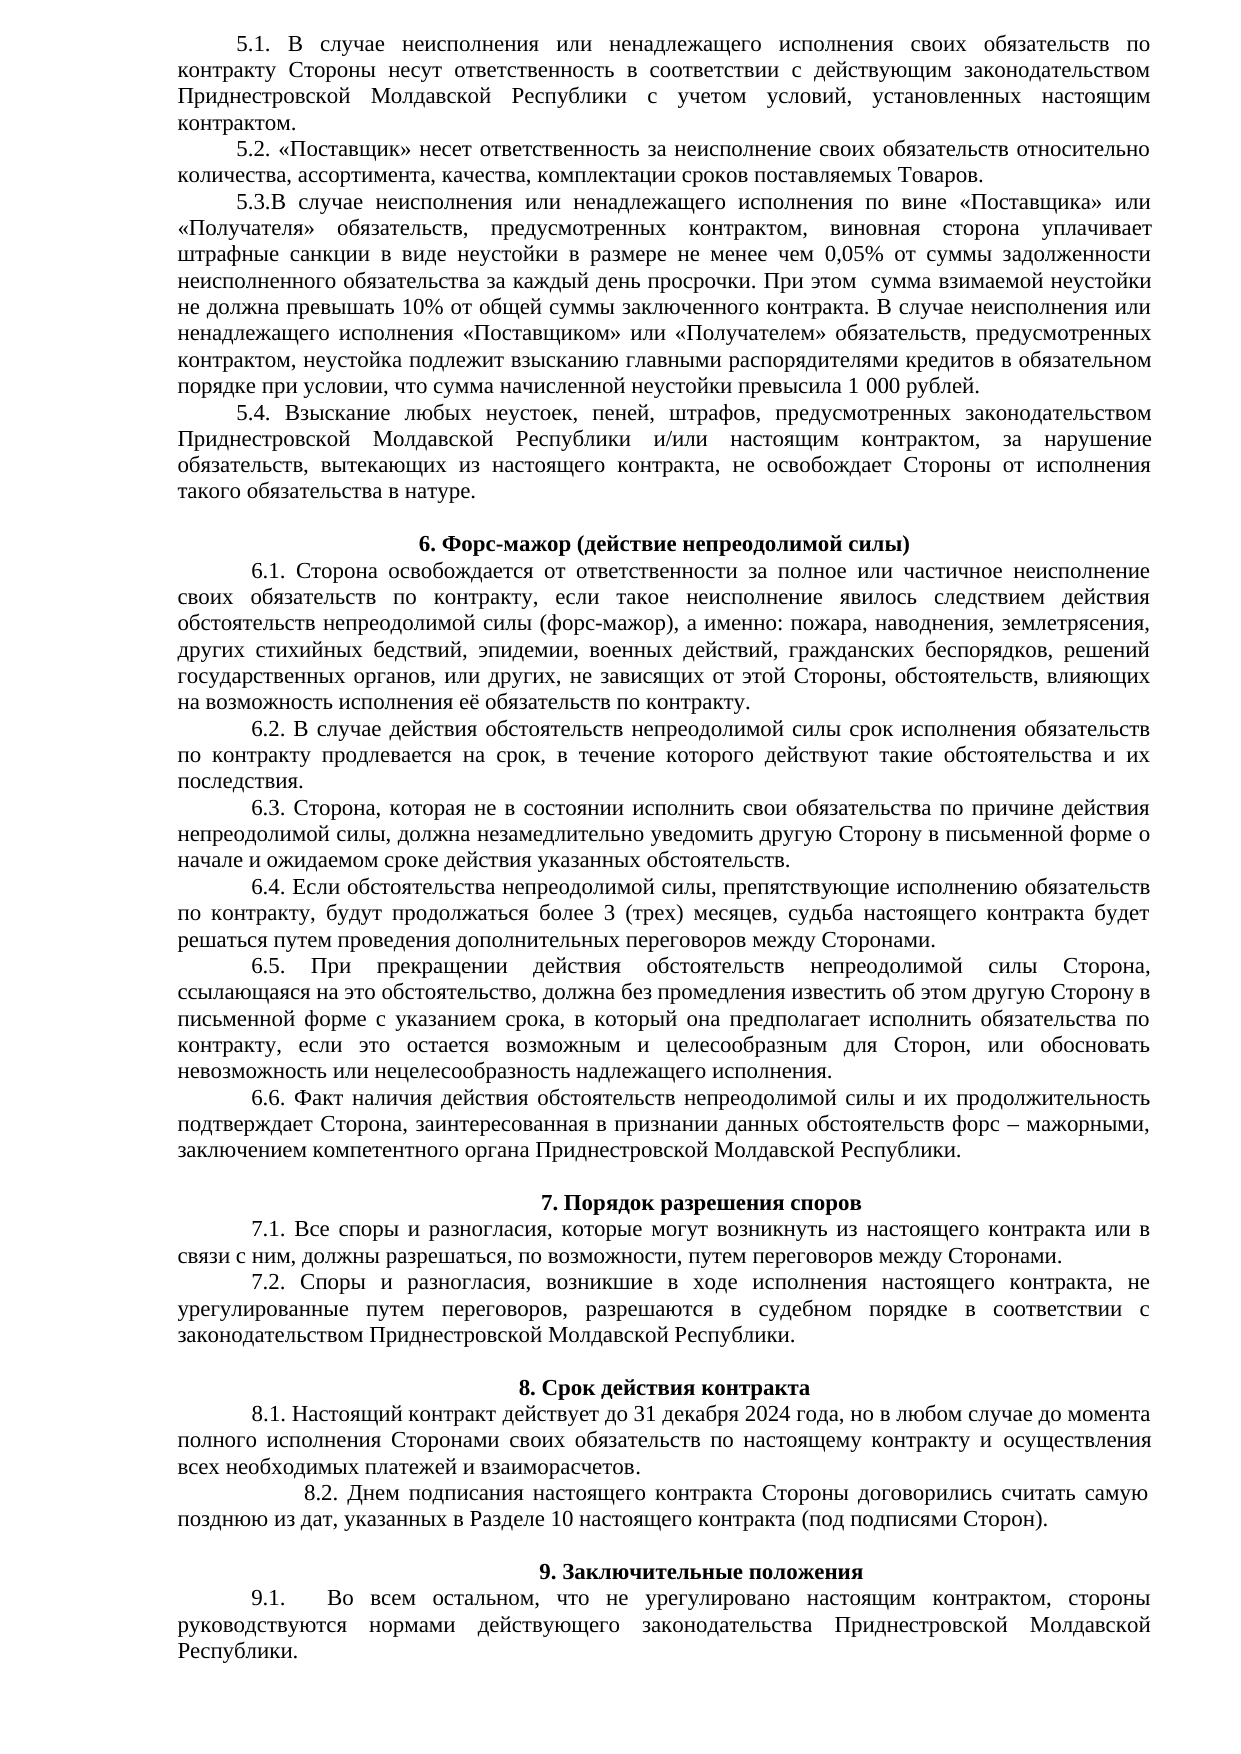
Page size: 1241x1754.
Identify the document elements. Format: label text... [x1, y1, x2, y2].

list Во всем остальном, что не урегулировано настоящим контрактом, стороны руководствуются нормами действующего законодательства Приднестровской Молдавской Республики. [177, 1584, 1152, 1663]
text 6.3. Сторона, которая не в состоянии исполнить свои обязательства по причине действия непреодолимой силы, должна незамедлительно уведомить другую Сторону в письменной форме о начале и ожидаемом сроке действия указанных обстоятельств. [177, 794, 1152, 873]
text 5.2. «Поставщик» несет ответственность за неисполнение своих обязательств относительно количества, ассортимента, качества, комплектации сроков поставляемых Товаров. [177, 135, 1152, 188]
text 8. Срок действия контракта [177, 1374, 1152, 1400]
text 5.4. Взыскание любых неустоек, пеней, штрафов, предусмотренных законодательством Приднестровской Молдавской Республики и/или настоящим контрактом, за нарушение обязательств, вытекающих из настоящего контракта, не освобождает Стороны от исполнения такого обязательства в натуре. [177, 398, 1153, 504]
text 8.2. Днем подписания настоящего контракта Стороны договорились считать самую позднюю из дат, указанных в Разделе 10 настоящего контракта (под подписями Сторон). [177, 1479, 1152, 1532]
text 5.3.В случае неисполнения или ненадлежащего исполнения по вине «Поставщика» или «Получателя» обязательств, предусмотренных контрактом, виновная сторона уплачивает штрафные санкции в виде неустойки в размере не менее чем 0,05% от суммы задолженности неисполненного обязательства за каждый день просрочки. При этом сумма взимаемой неустойки не должна превышать 10% от общей суммы заключенного контракта. В случае неисполнения или ненадлежащего исполнения «Поставщиком» или «Получателем» обязательств, предусмотренных контрактом, неустойка подлежит взысканию главными распорядителями кредитов в обязательном порядке при условии, что сумма начисленной неустойки превысила 1 000 рублей. [177, 188, 1153, 398]
text 5.1. В случае неисполнения или ненадлежащего исполнения своих обязательств по контракту Стороны несут ответственность в соответствии с действующим законодательством Приднестровской Молдавской Республики с учетом условий, установленных настоящим контрактом. [177, 29, 1152, 135]
text 6.5. При прекращении действия обстоятельств непреодолимой силы Сторона, ссылающаяся на это обстоятельство, должна без промедления известить об этом другую Сторону в письменной форме с указанием срока, в который она предполагает исполнить обязательства по контракту, если это остается возможным и целесообразным для Сторон, или обосновать невозможность или нецелесообразность надлежащего исполнения. [177, 952, 1152, 1084]
text 7.2. Споры и разногласия, возникшие в ходе исполнения настоящего контракта, не урегулированные путем переговоров, разрешаются в судебном порядке в соответствии с законодательством Приднестровской Молдавской Республики. [177, 1268, 1152, 1347]
text 6.4. Если обстоятельства непреодолимой силы, препятствующие исполнению обязательств по контракту, будут продолжаться более 3 (трех) месяцев, судьба настоящего контракта будет решаться путем проведения дополнительных переговоров между Сторонами. [177, 873, 1152, 952]
text 6.1. Сторона освобождается от ответственности за полное или частичное неисполнение своих обязательств по контракту, если такое неисполнение явилось следствием действия обстоятельств непреодолимой силы (форс-мажор), а именно: пожара, наводнения, землетрясения, других стихийных бедствий, эпидемии, военных действий, гражданских беспорядков, решений государственных органов, или других, не зависящих от этой Стороны, обстоятельств, влияющих на возможность исполнения её обязательств по контракту. [177, 557, 1152, 715]
text 6.2. В случае действия обстоятельств непреодолимой силы срок исполнения обязательств по контракту продлевается на срок, в течение которого действуют такие обстоятельства и их последствия. [177, 715, 1152, 794]
text 7.1. Все споры и разногласия, которые могут возникнуть из настоящего контракта или в связи с ним, должны разрешаться, по возможности, путем переговоров между Сторонами. [177, 1216, 1152, 1268]
text 6.6. Факт наличия действия обстоятельств непреодолимой силы и их продолжительность подтверждает Сторона, заинтересованная в признании данных обстоятельств форс – мажорными, заключением компетентного органа Приднестровской Молдавской Республики. [177, 1084, 1152, 1163]
text 8.1. Настоящий контракт действует до 31 декабря 2024 года, но в любом случае до момента полного исполнения Сторонами своих обязательств по настоящему контракту и осуществления всех необходимых платежей и взаиморасчетов. [177, 1400, 1152, 1479]
text 7. Порядок разрешения споров [251, 1189, 1152, 1216]
text 9. Заключительные положения [251, 1558, 1152, 1584]
text 6. Форс-мажор (действие непреодолимой силы) [177, 530, 1152, 557]
